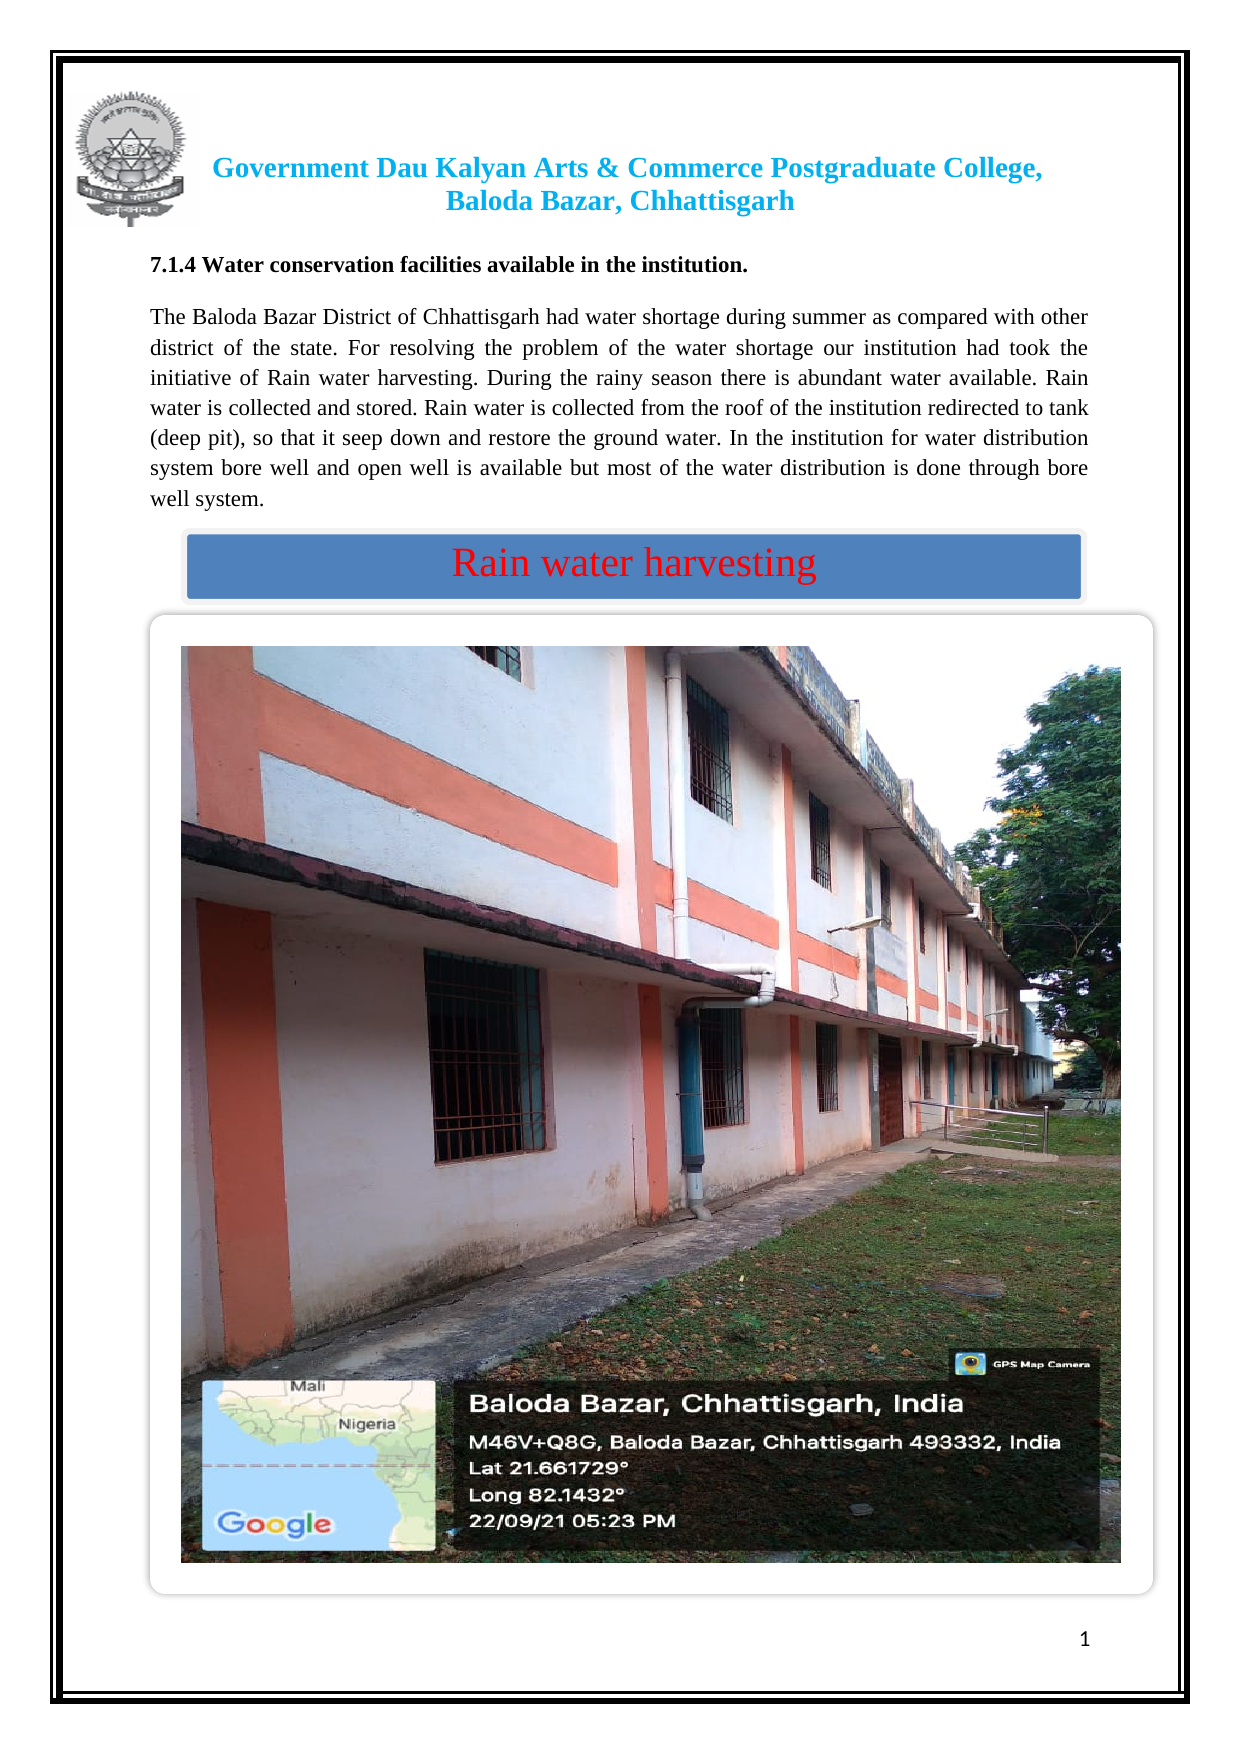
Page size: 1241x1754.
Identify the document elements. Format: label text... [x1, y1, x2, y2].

text 7.1.4 Water conservation facilities available in the institution. [150, 251, 1090, 277]
text Government Dau Kalyan Arts & Commerce Postgraduate College, Baloda Bazar, Chhattisgarh [201, 150, 1090, 217]
text The Baloda Bazar District of Chhattisgarh had water shortage during summer as compared with other district of the state. For resolving the problem of the water shortage our institution had took the initiative of Rain water harvesting. During the rainy season there is abundant water available. Rain water is collected and stored. Rain water is collected from the roof of the institution redirected to tank (deep pit), so that it seep down and restore the ground water. In the institution for water distribution system bore well and open well is available but most of the water distribution is done through bore well system. [150, 303, 1090, 511]
picture [181, 646, 1121, 1563]
picture [64, 91, 201, 227]
